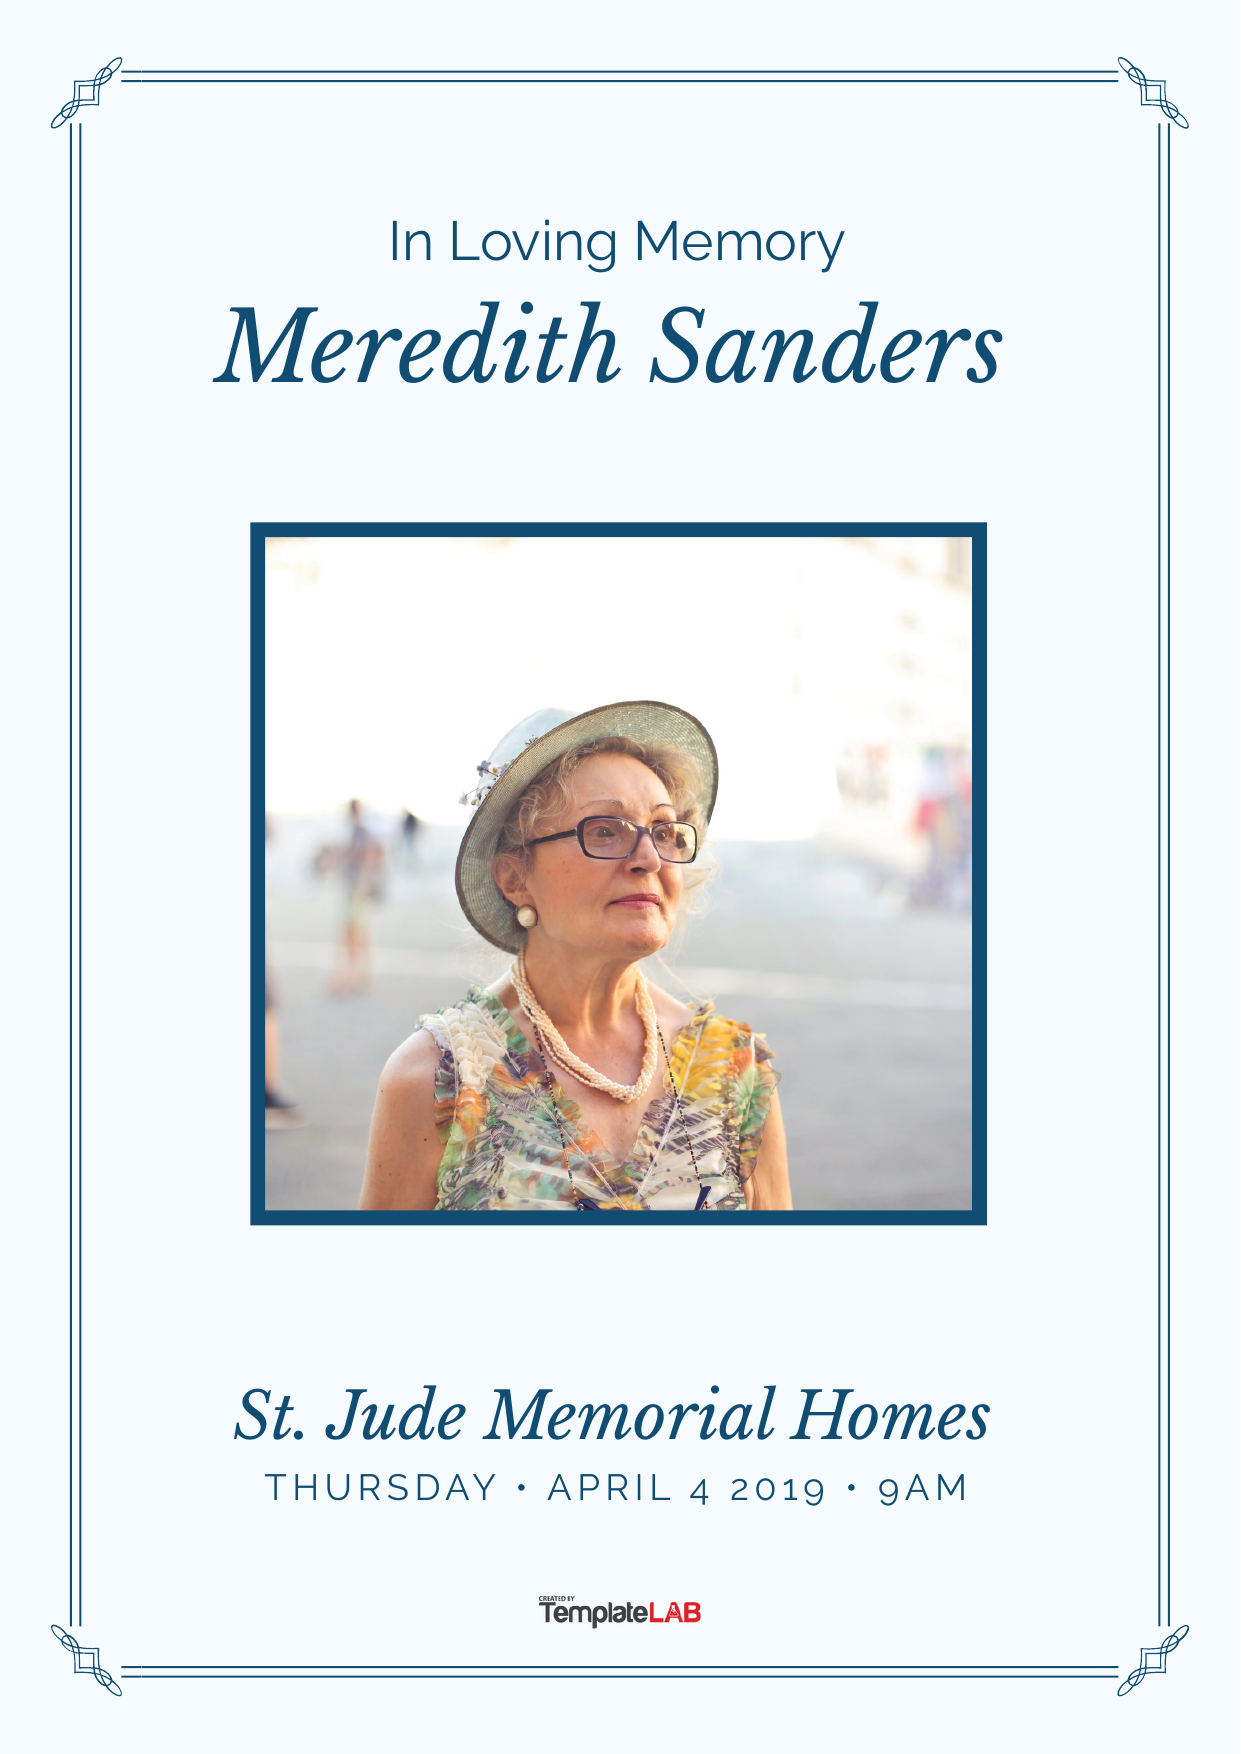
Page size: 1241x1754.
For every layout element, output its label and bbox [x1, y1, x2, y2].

picture [539, 1594, 701, 1629]
picture [266, 538, 972, 1210]
